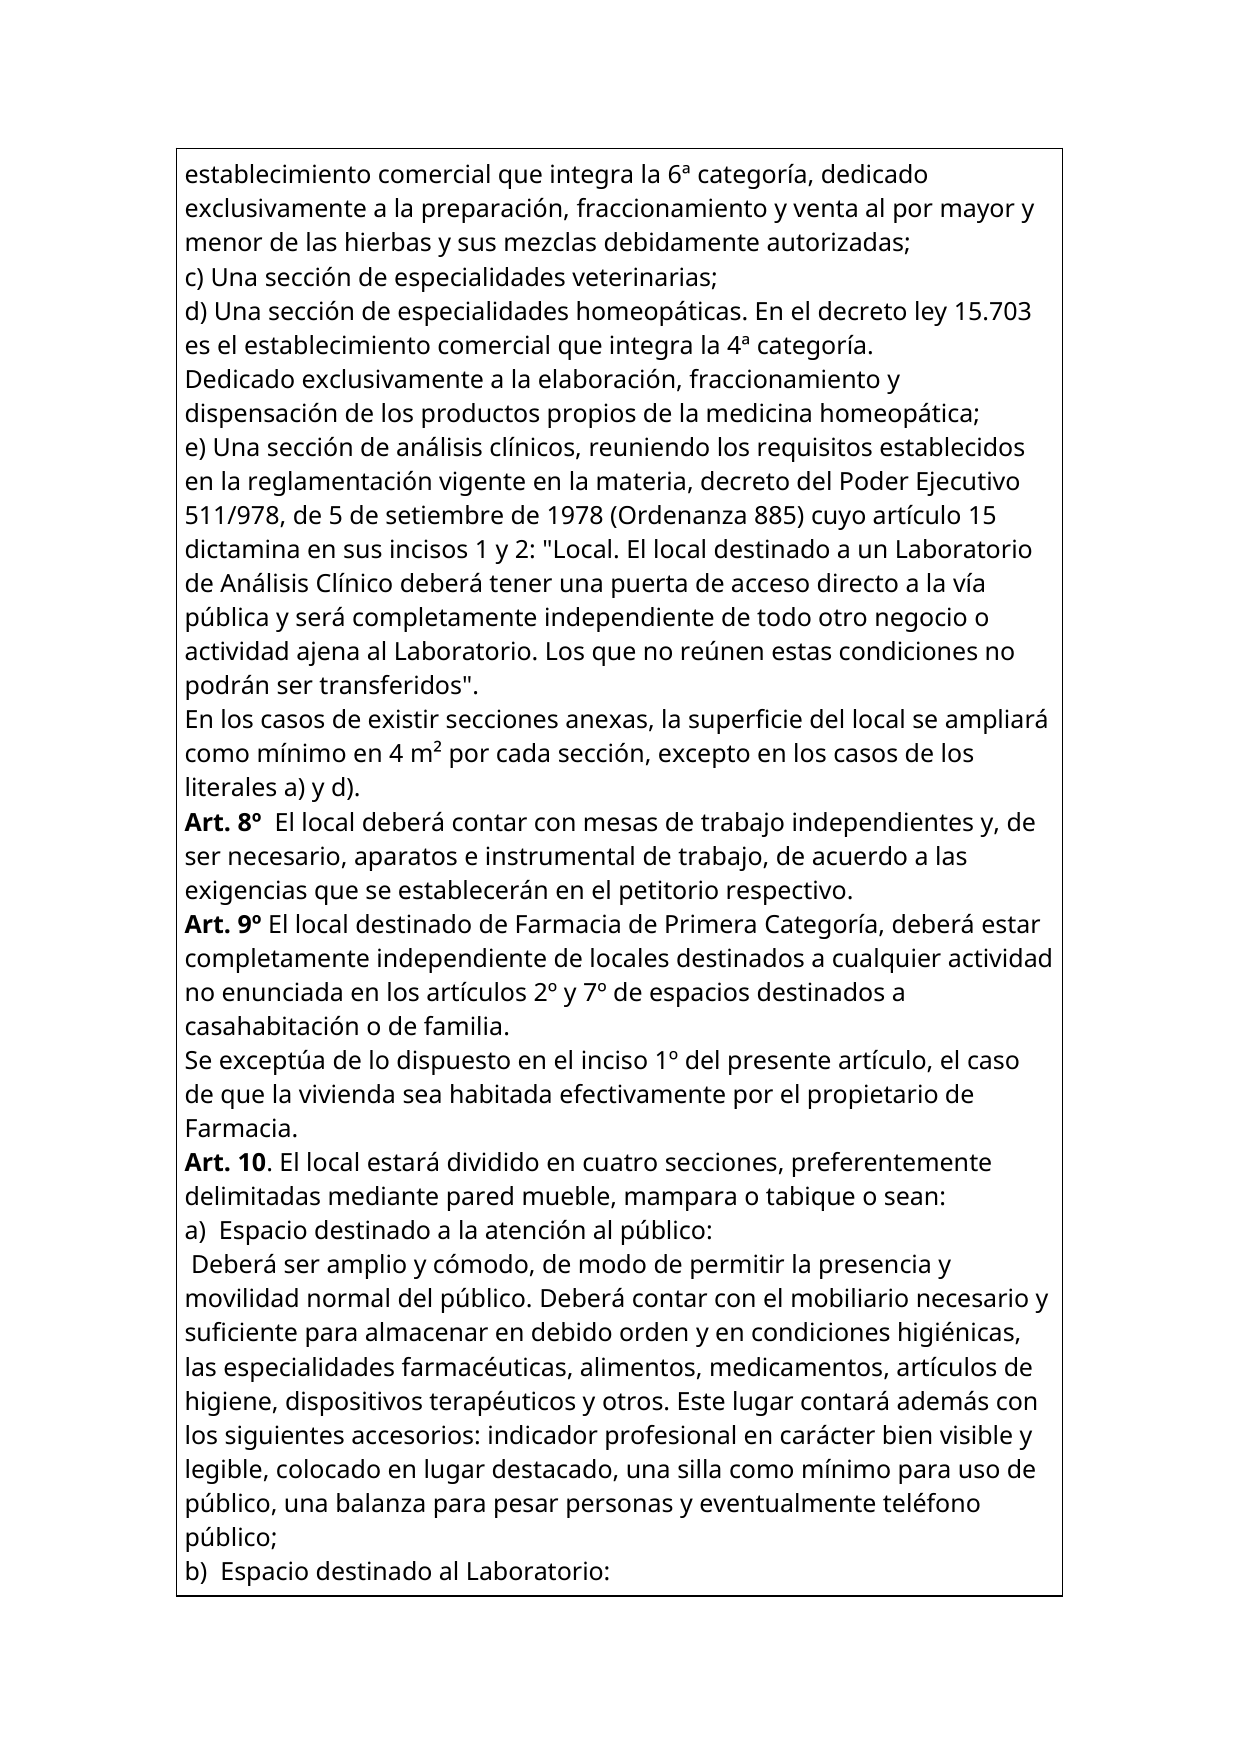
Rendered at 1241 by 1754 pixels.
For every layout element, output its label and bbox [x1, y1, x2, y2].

table_header [177, 149, 1062, 1595]
